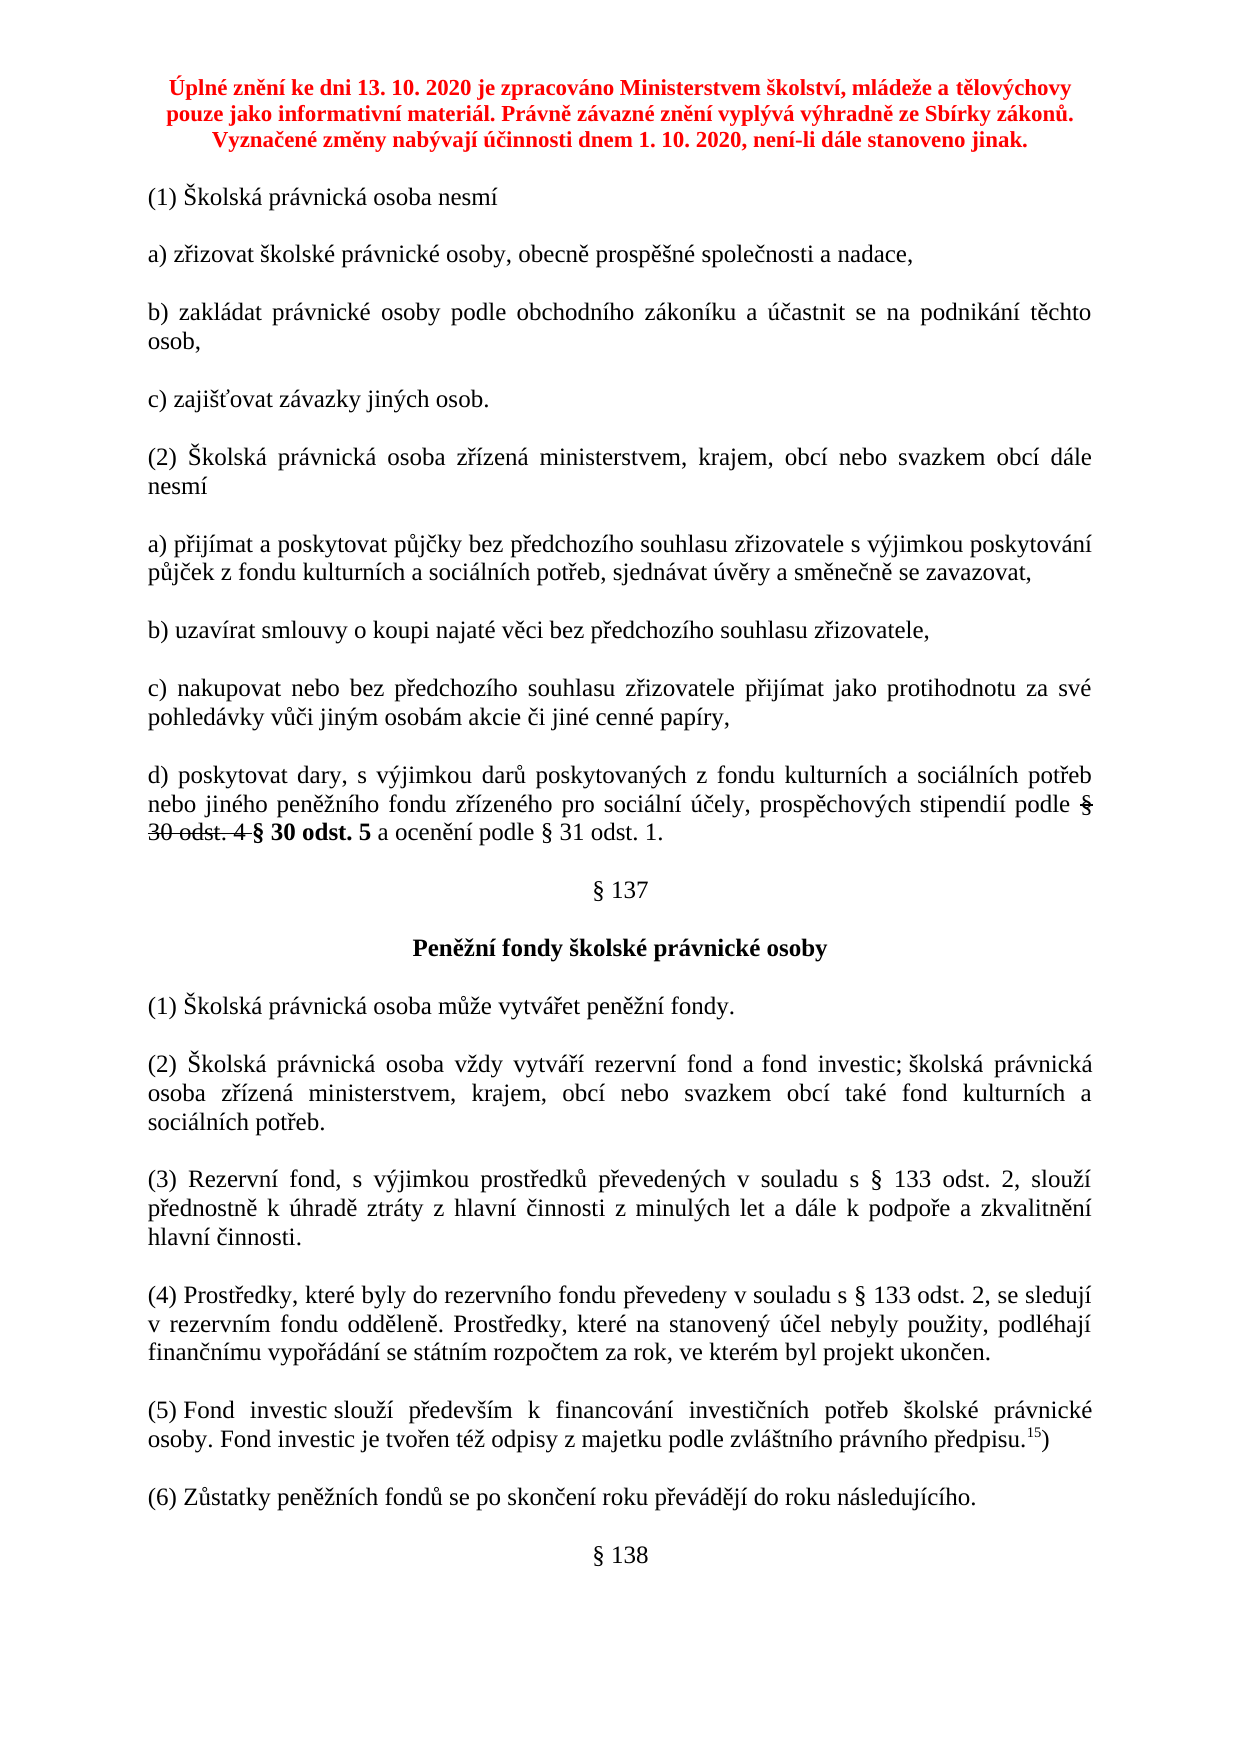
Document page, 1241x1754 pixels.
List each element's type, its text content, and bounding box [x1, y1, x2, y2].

text (2) Školská právnická osoba zřízená ministerstvem, krajem, obcí nebo svazkem obcí dále nesmí [148, 442, 1093, 499]
text (1) Školská právnická osoba nesmí [148, 182, 1093, 210]
text (1) Školská právnická osoba může vytvářet peněžní fondy. [148, 991, 1093, 1020]
text b) uzavírat smlouvy o koupi najaté věci bez předchozího souhlasu zřizovatele, [148, 615, 1093, 644]
text a) zřizovat školské právnické osoby, obecně prospěšné společnosti a nadace, [148, 239, 1093, 268]
text a) přijímat a poskytovat půjčky bez předchozího souhlasu zřizovatele s výjimkou poskytování půjček z fondu kulturních a sociálních potřeb, sjednávat úvěry a směnečně se zavazovat, [148, 529, 1093, 586]
text § 138 [148, 1540, 1093, 1569]
text (4) Prostředky, které byly do rezervního fondu převedeny v souladu s § 133 odst. 2, se sledují v rezervním fondu odděleně. Prostředky, které na stanovený účel nebyly použity, podléhají finančnímu vypořádání se státním rozpočtem za rok, ve kterém byl projekt ukončen. [148, 1280, 1093, 1366]
text (6) Zůstatky peněžních fondů se po skončení roku převádějí do roku následujícího. [148, 1482, 1093, 1511]
text (2) Školská právnická osoba vždy vytváří rezervní fond a fond investic; školská právnická osoba zřízená ministerstvem, krajem, obcí nebo svazkem obcí také fond kulturních a sociálních potřeb. [148, 1049, 1093, 1135]
text (3) Rezervní fond, s výjimkou prostředků převedených v souladu s § 133 odst. 2, slouží přednostně k úhradě ztráty z hlavní činnosti z minulých let a dále k podpoře a zkvalitnění hlavní činnosti. [148, 1164, 1093, 1251]
text § 137 [148, 875, 1093, 904]
text b) zakládat právnické osoby podle obchodního zákoníku a účastnit se na podnikání těchto osob, [148, 297, 1093, 355]
text Peněžní fondy školské právnické osoby [148, 933, 1093, 962]
text d) poskytovat dary, s výjimkou darů poskytovaných z fondu kulturních a sociálních potřeb nebo jiného peněžního fondu zřízeného pro sociální účely, prospěchových stipendií podle § 30 odst. 4 § 30 odst. 5 a ocenění podle § 31 odst. 1. [148, 760, 1093, 846]
text c) zajišťovat závazky jiných osob. [148, 384, 1093, 413]
text c) nakupovat nebo bez předchozího souhlasu zřizovatele přijímat jako protihodnotu za své pohledávky vůči jiným osobám akcie či jiné cenné papíry, [148, 673, 1093, 731]
text (5) Fond investic slouží především k financování investičních potřeb školské právnické osoby. Fond investic je tvořen též odpisy z majetku podle zvláštního právního předpisu.15) [148, 1395, 1093, 1453]
